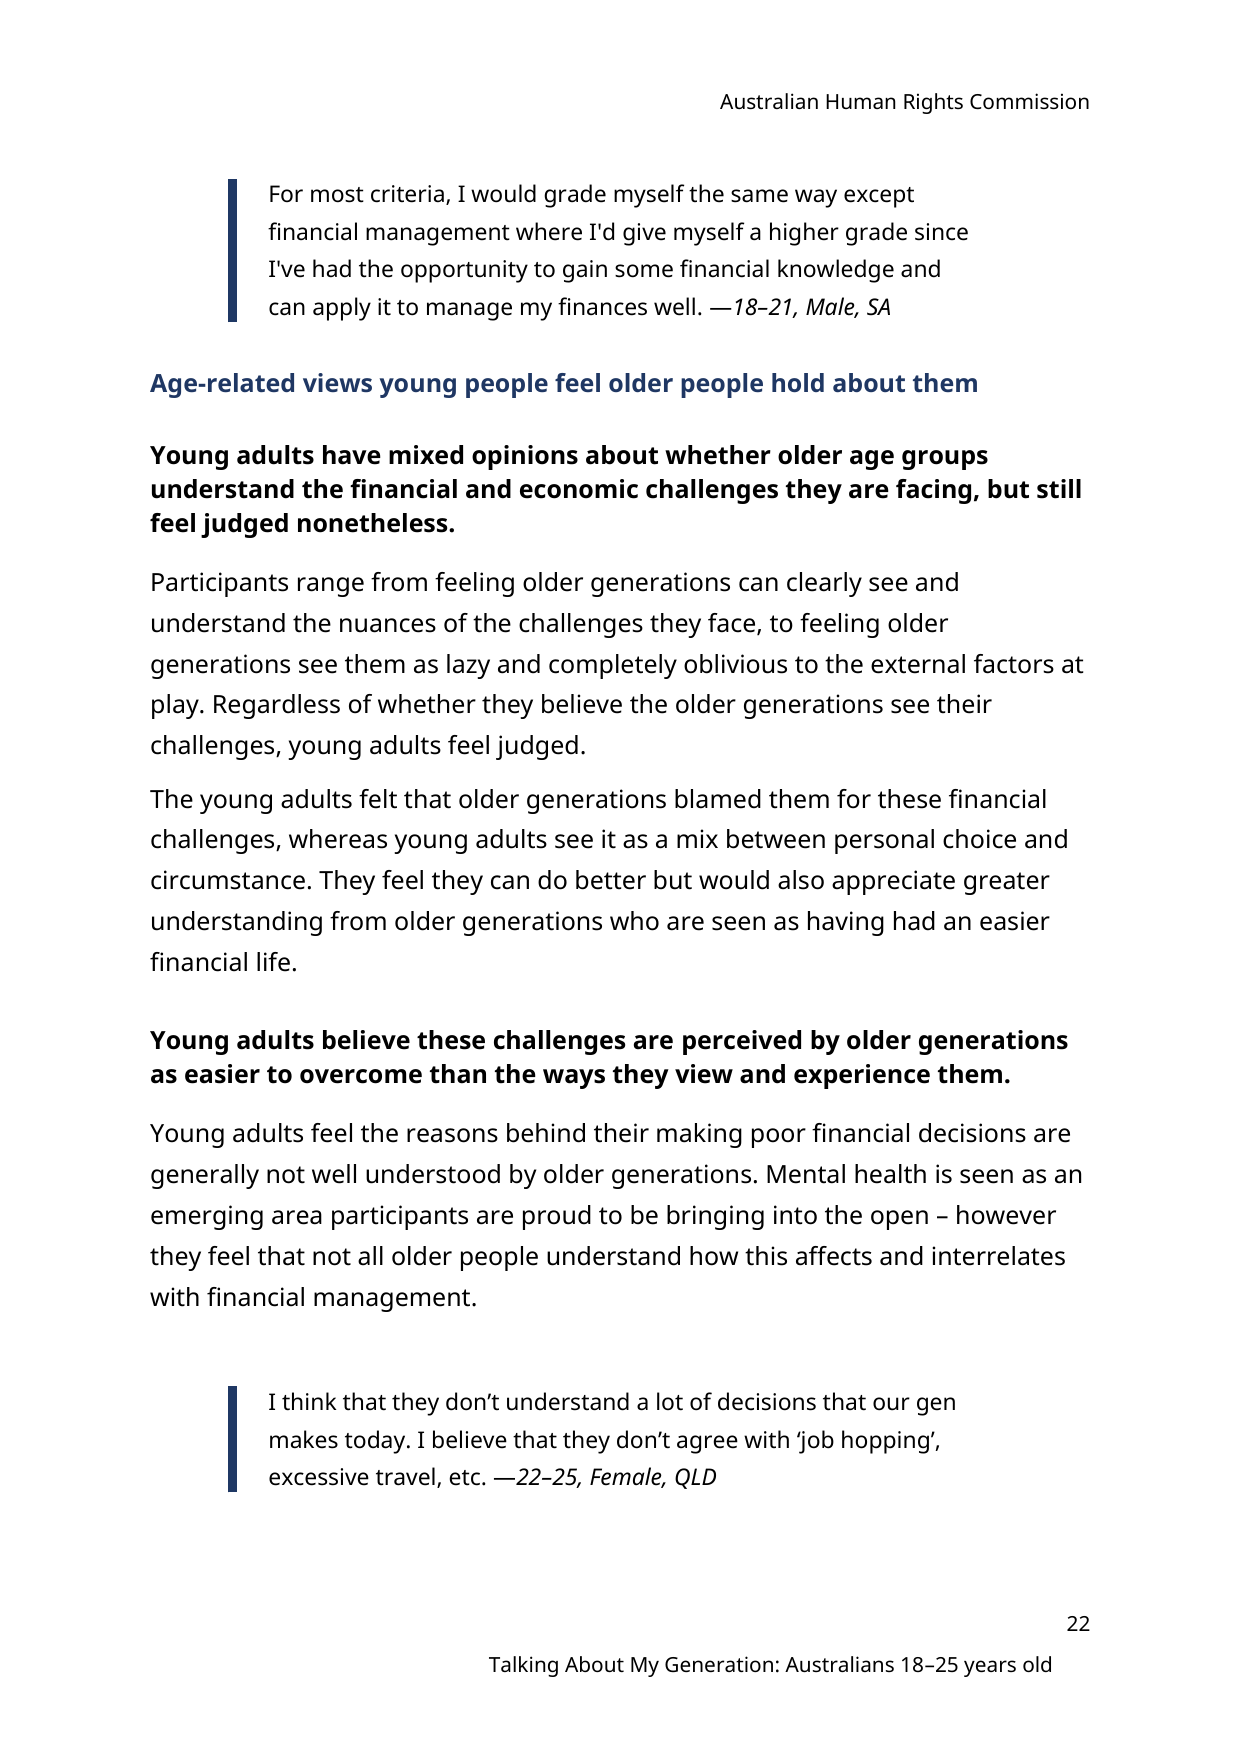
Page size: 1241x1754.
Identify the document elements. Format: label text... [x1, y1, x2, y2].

subtitle Young adults believe these challenges are perceived by older generations as easier to overcome than the ways they view and experience them. [150, 1023, 1090, 1091]
text For most criteria, I would grade myself the same way except financial management where I'd give myself a higher grade since I've had the opportunity to gain some financial knowledge and can apply it to manage my finances well. —18–21, Male, SA [227, 178, 972, 322]
subtitle Young adults have mixed opinions about whether older age groups understand the financial and economic challenges they are facing, but still feel judged nonetheless. [150, 437, 1090, 540]
text Young adults feel the reasons behind their making poor financial decisions are generally not well understood by older generations. Mental health is seen as an emerging area participants are proud to be bringing into the open – however they feel that not all older people understand how this affects and interrelates with financial management. [150, 1116, 1090, 1313]
subtitle Age-related views young people feel older people hold about them [150, 366, 1090, 400]
text I think that they don’t understand a lot of decisions that our gen makes today. I believe that they don’t agree with ‘job hopping’, excessive travel, etc. —22–25, Female, QLD [237, 1386, 972, 1492]
text Participants range from feeling older generations can clearly see and understand the nuances of the challenges they face, to feeling older generations see them as lazy and completely oblivious to the external factors at play. Regardless of whether they believe the older generations see their challenges, young adults feel judged. [150, 565, 1090, 762]
text The young adults felt that older generations blamed them for these financial challenges, whereas young adults see it as a mix between personal choice and circumstance. They feel they can do better but would also appreciate greater understanding from older generations who are seen as having had an easier financial life. [150, 781, 1090, 979]
